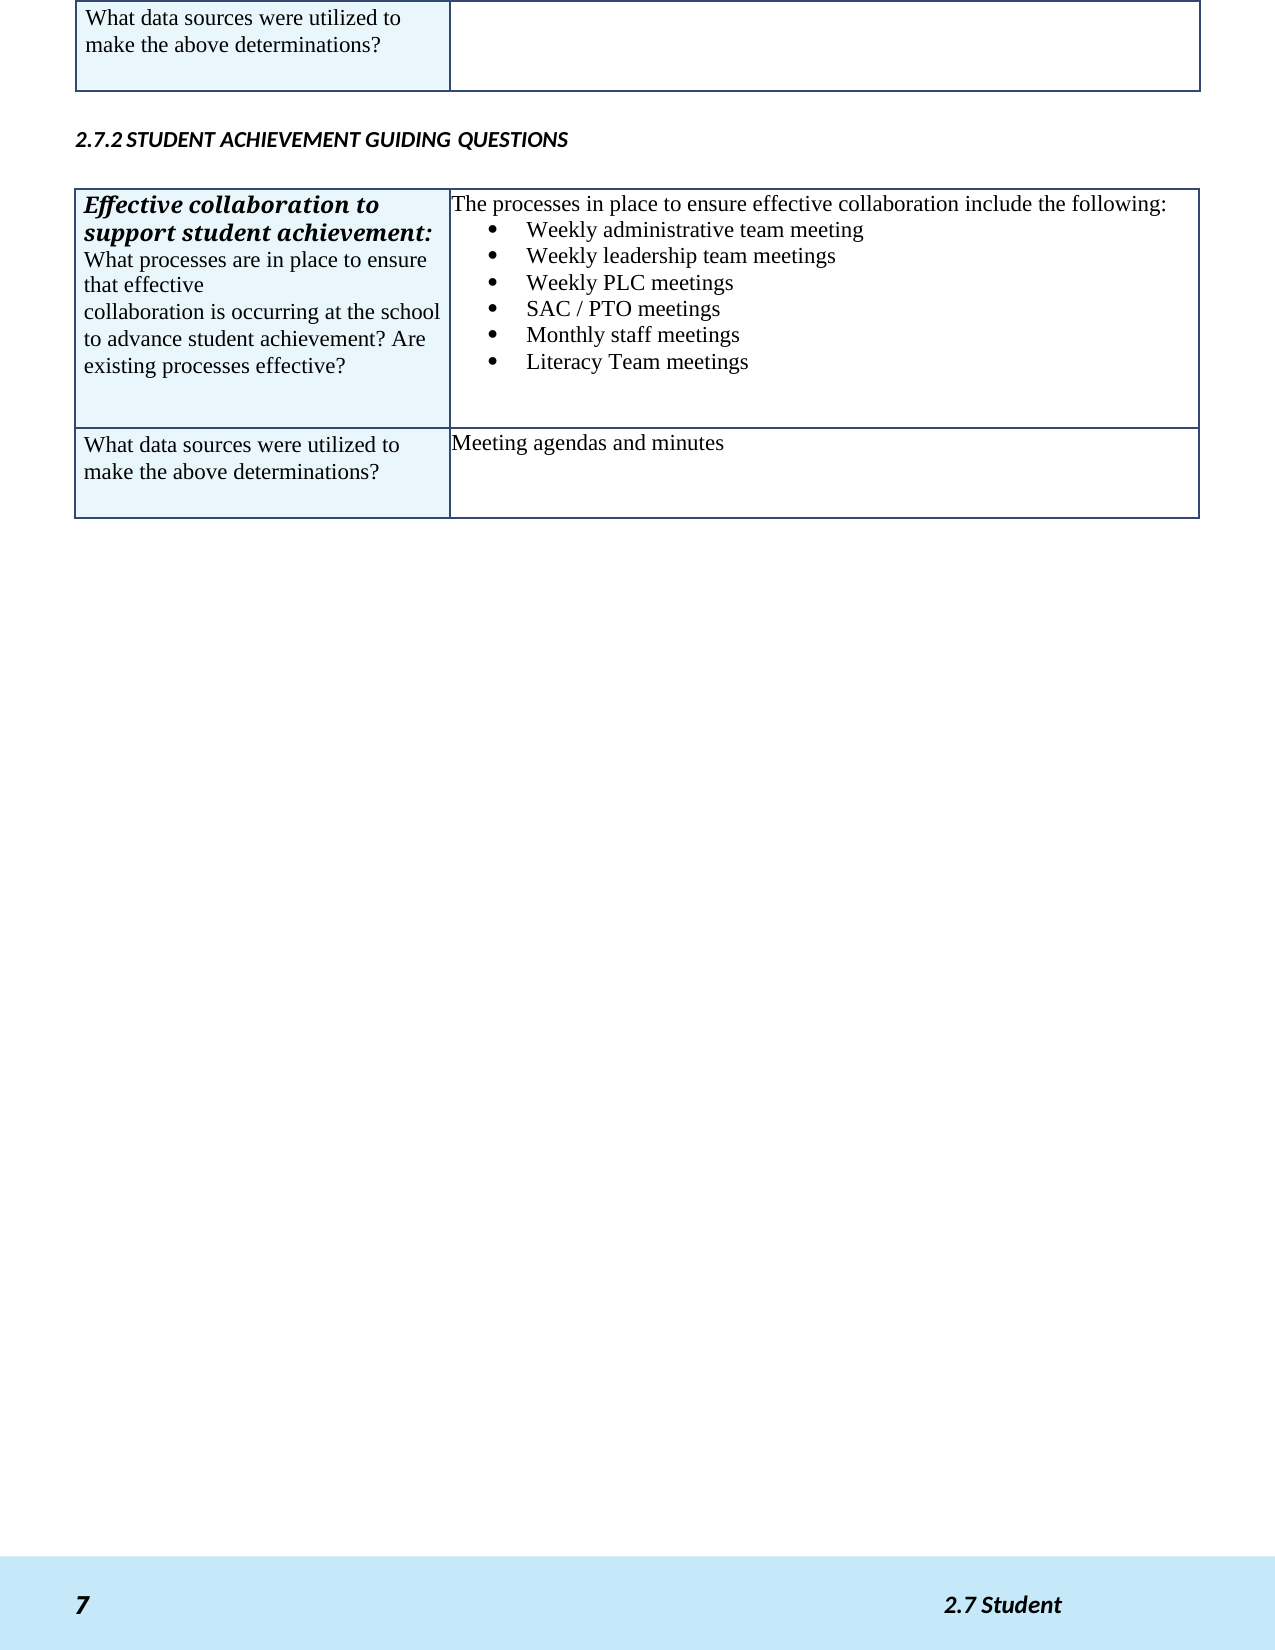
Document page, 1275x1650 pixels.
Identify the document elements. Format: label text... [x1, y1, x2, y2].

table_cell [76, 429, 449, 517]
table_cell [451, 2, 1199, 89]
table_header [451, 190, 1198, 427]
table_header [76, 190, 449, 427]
list STUDENT ACHIEVEMENT GUIDING QUESTIONS [75, 125, 1275, 153]
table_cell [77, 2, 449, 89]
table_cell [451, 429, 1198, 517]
